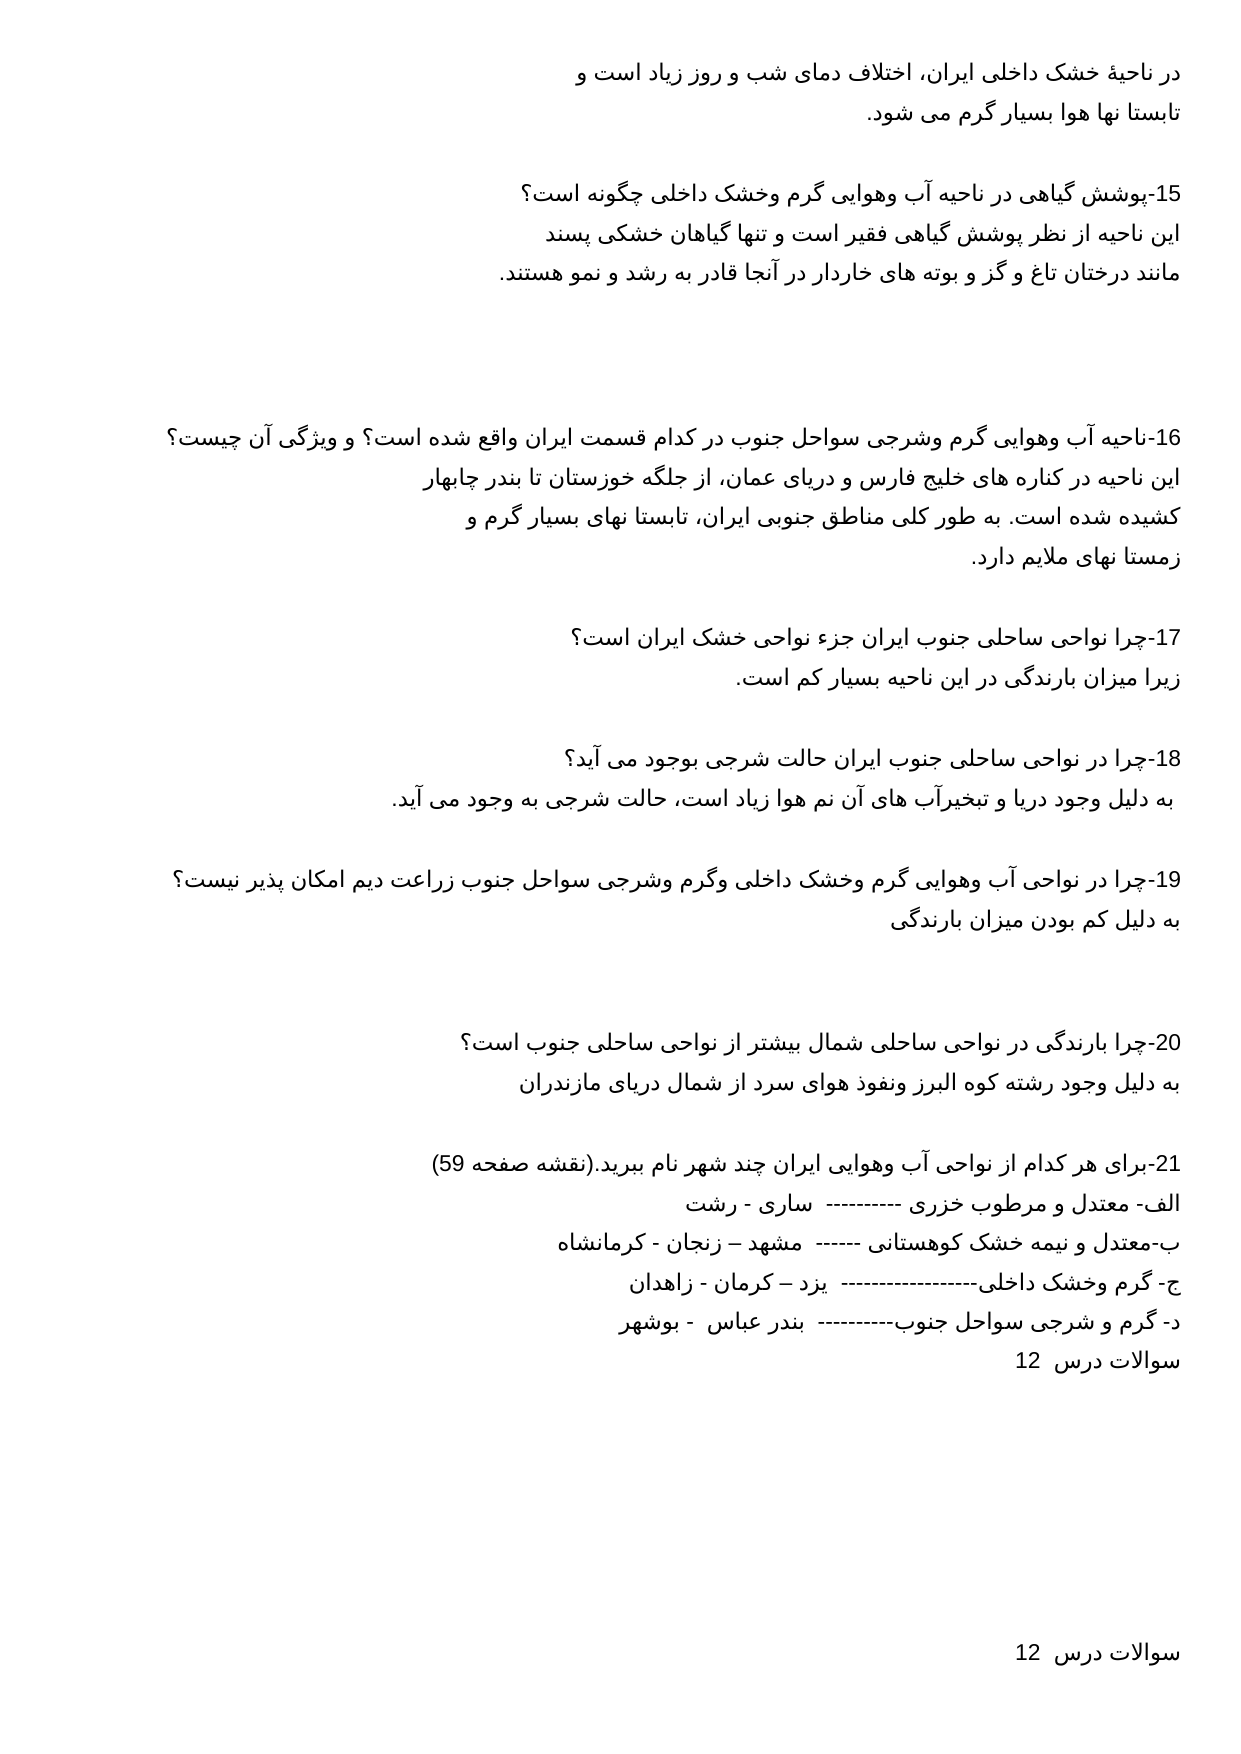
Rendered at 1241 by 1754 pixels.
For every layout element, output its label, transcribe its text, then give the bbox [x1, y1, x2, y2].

text مانند درختان تاغ و گز و بوته های خاردار در آنجا قادر به رشد و نمو هستند. [59, 259, 1181, 285]
text سوالات درس 12 [59, 1639, 1181, 1665]
text کشیده شده است. به طور کلی مناطق جنوبی ایران، تابستا نهای بسیار گرم و [59, 503, 1181, 530]
text 21-برای هر کدام از نواحی آب وهوایی ایران چند شهر نام ببرید.(نقشه صفحه 59) [59, 1150, 1181, 1176]
text ج- گرم وخشک داخلی------------------ یزد – کرمان - زاهدان [59, 1268, 1181, 1295]
text به دلیل وجود رشته کوه البرز ونفوذ هوای سرد از شمال دریای مازندران [59, 1068, 1181, 1095]
text د- گرم و شرجی سواحل جنوب---------- بندر عباس - بوشهر [59, 1308, 1181, 1334]
text 17-چرا نواحی ساحلی جنوب ایران جزء نواحی خشک ایران است؟ [59, 624, 1181, 651]
text الف- معتدل و مرطوب خزری ---------- ساری - رشت [59, 1189, 1181, 1216]
text 15-پوشش گیاهی در ناحیه آب وهوایی گرم وخشک داخلی چگونه است؟ [59, 180, 1181, 206]
text 18-چرا در نواحی ساحلی جنوب ایران حالت شرجی بوجود می آید؟ [59, 745, 1181, 772]
text 16-ناحیه آب وهوایی گرم وشرجی سواحل جنوب در کدام قسمت ایران واقع شده است؟ و ویژگی آن چیست؟ [59, 424, 1181, 451]
text در ناحیهٔ خشک داخلی ایران، اختلاف دمای شب و روز زیاد است و [59, 59, 1181, 85]
text ب-معتدل و نیمه خشک کوهستانی ------ مشهد – زنجان - کرمانشاه [59, 1229, 1181, 1255]
text به دلیل وجود دریا و تبخیرآب های آن نم هوا زیاد است، حالت شرجی به وجود می آید. [59, 785, 1181, 811]
text زمستا نهای ملایم دارد. [59, 543, 1181, 569]
text سوالات درس 12 [59, 1347, 1181, 1374]
text زیرا میزان بارندگی در این ناحیه بسیار کم است. [59, 664, 1181, 690]
text تابستا نها هوا بسیار گرم می شود. [59, 98, 1181, 125]
text 20-چرا بارندگی در نواحی ساحلی شمال بیشتر از نواحی ساحلی جنوب است؟ [59, 1029, 1181, 1055]
text 19-چرا در نواحی آب وهوایی گرم وخشک داخلی وگرم وشرجی سواحل جنوب زراعت دیم امکان پذیر نیست؟ [59, 866, 1181, 892]
text این ناحیه از نظر پوشش گیاهی فقیر است و تنها گیاهان خشکی پسند [59, 219, 1181, 246]
text این ناحیه در کناره های خلیج فارس و دریای عمان، از جلگه خوزستان تا بندر چابهار [59, 464, 1181, 490]
text به دلیل کم بودن میزان بارندگی [59, 906, 1181, 932]
